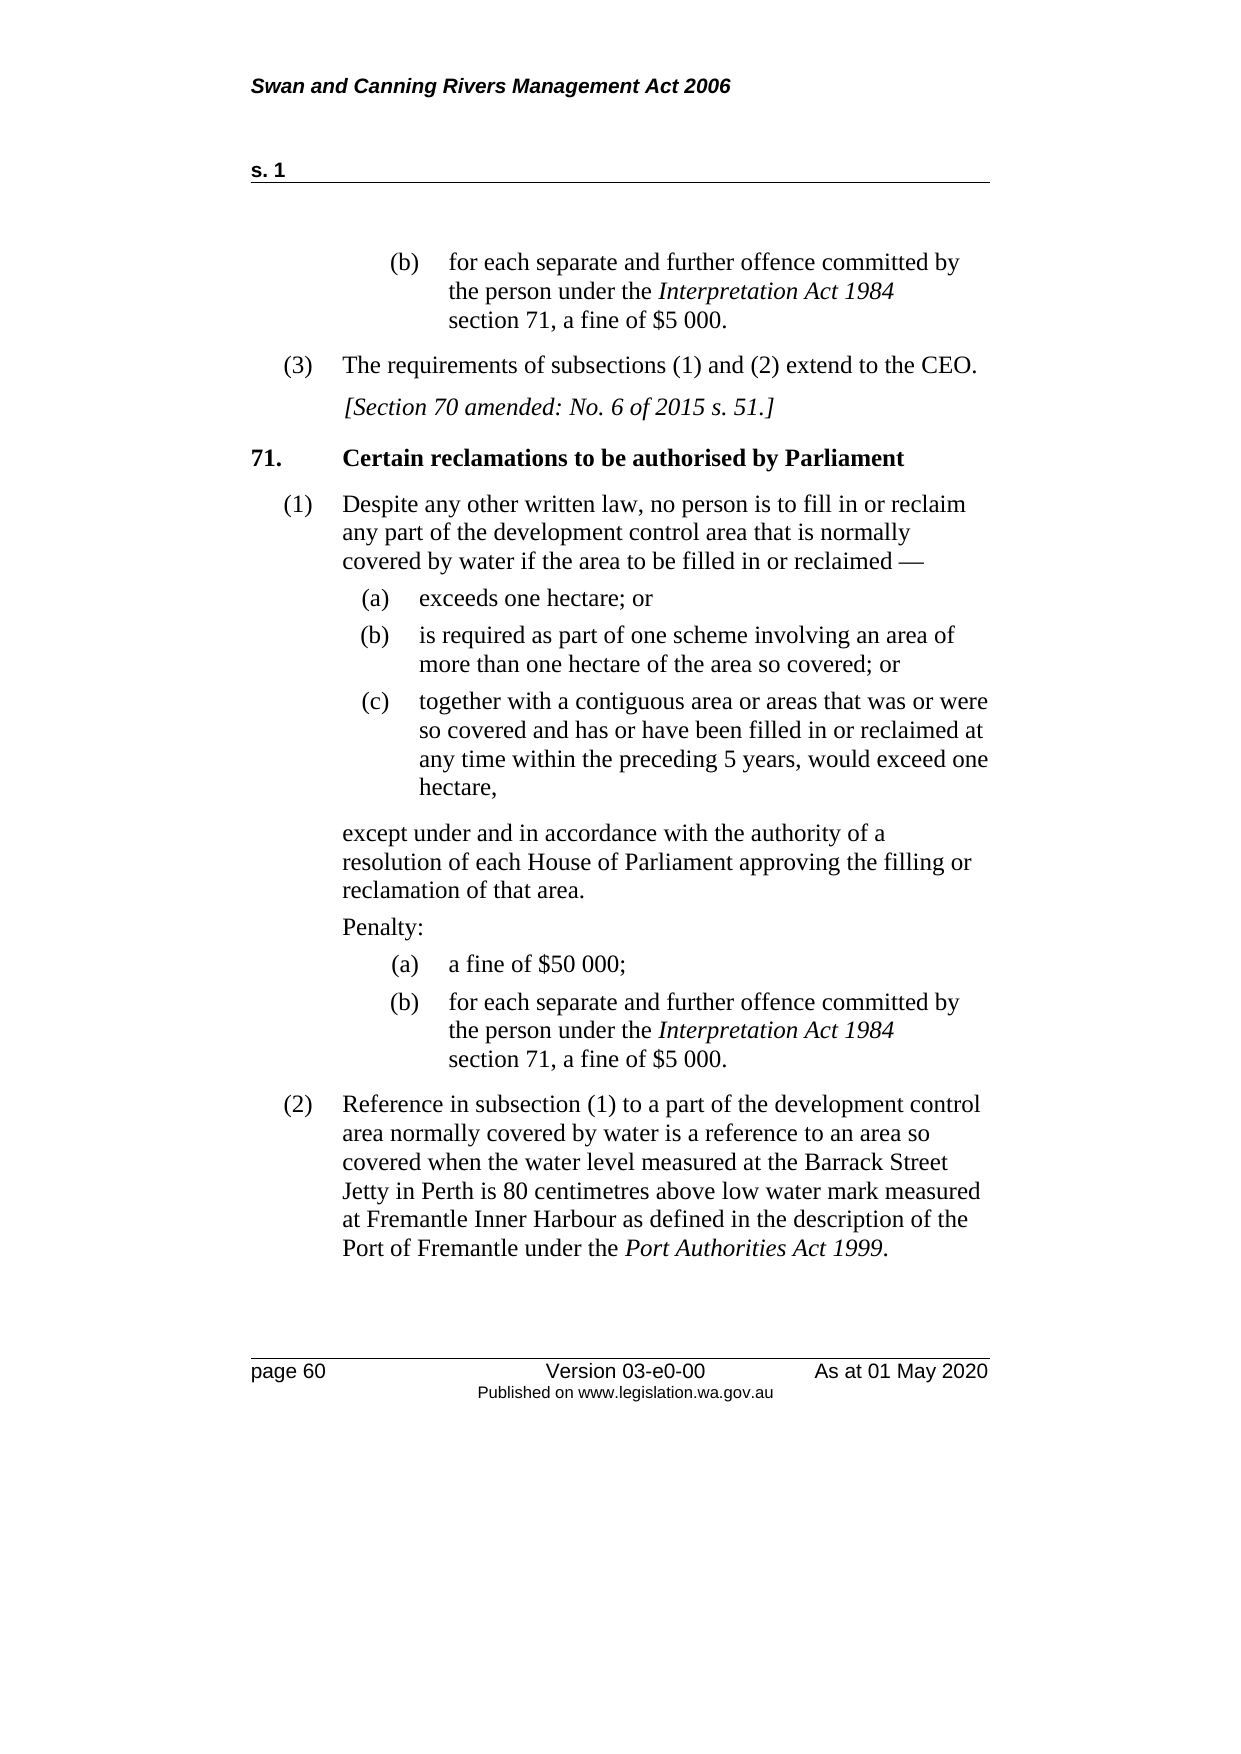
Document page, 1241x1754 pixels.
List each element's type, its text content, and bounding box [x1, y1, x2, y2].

text (a) exceeds one hectare; or [251, 583, 990, 612]
text [Section 70 amended: No. 6 of 2015 s. 51.] [251, 392, 990, 420]
text except under and in accordance with the authority of a resolution of each House of Parliament approving the filling or reclamation of that area. [251, 818, 990, 904]
text (b) is required as part of one scheme involving an area of more than one hectare of the area so covered; or [251, 620, 990, 678]
text (2) Reference in subsection (1) to a part of the development control area normally covered by water is a reference to an area so covered when the water level measured at the Barrack Street Jetty in Perth is 80 centimetres above low water mark measured at Fremantle Inner Harbour as defined in the description of the Port of Fremantle under the Port Authorities Act 1999. [251, 1089, 990, 1262]
text (3) The requirements of subsections (1) and (2) extend to the CEO. [251, 350, 990, 379]
text (b) for each separate and further offence committed by the person under the Interpretation Act 1984 section 71, a fine of $5 000. [251, 247, 990, 334]
text (a) a fine of $50 000; [251, 949, 990, 978]
text (c) together with a contiguous area or areas that was or were so covered and has or have been filled in or reclaimed at any time within the preceding 5 years, would exceed one hectare, [251, 686, 990, 801]
text Penalty: [251, 912, 990, 941]
subtitle 71. Certain reclamations to be authorised by Parliament [251, 443, 990, 472]
text (b) for each separate and further offence committed by the person under the Interpretation Act 1984 section 71, a fine of $5 000. [251, 987, 990, 1073]
text (1) Despite any other written law, no person is to fill in or reclaim any part of the development control area that is normally covered by water if the area to be filled in or reclaimed — [251, 489, 990, 575]
